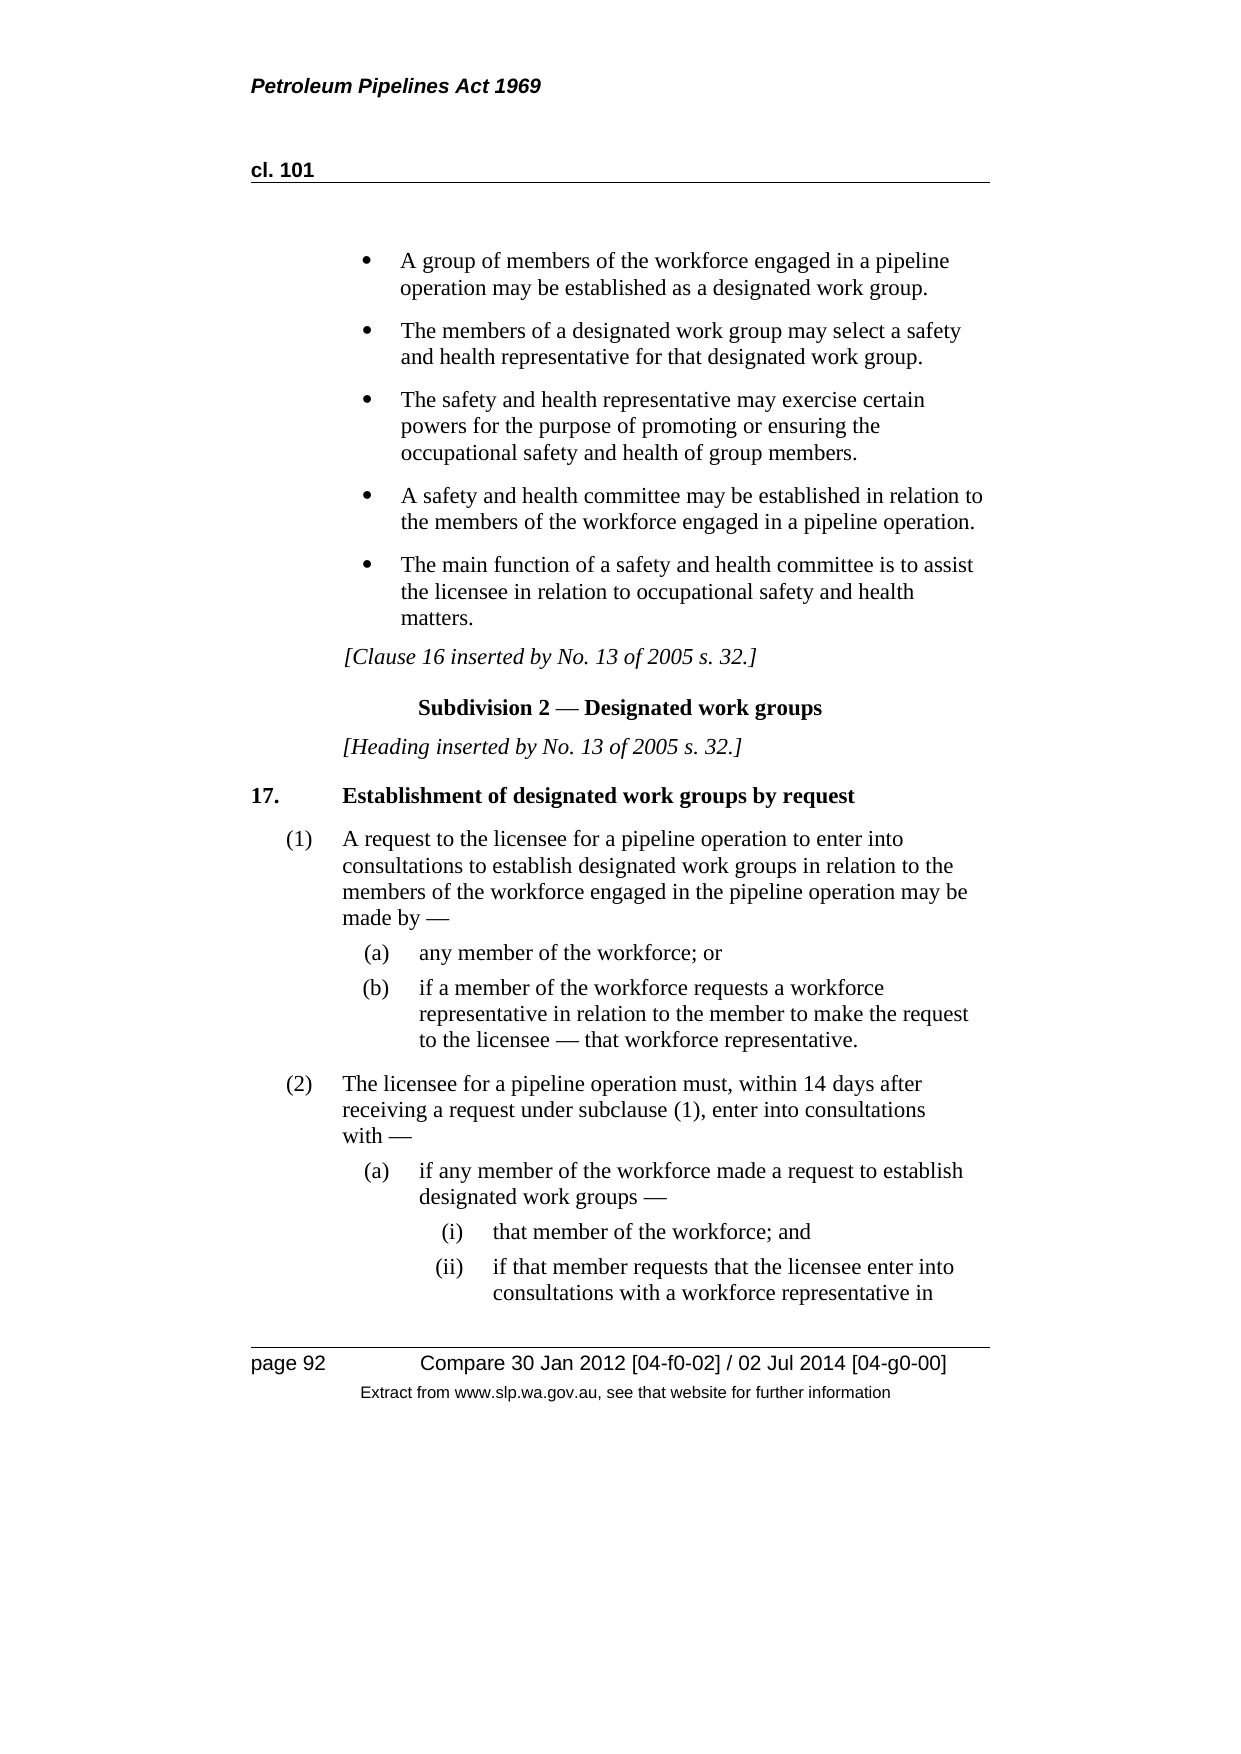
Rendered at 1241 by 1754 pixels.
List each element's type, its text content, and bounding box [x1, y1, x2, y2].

list The safety and health representative may exercise certain powers for the purpose of promoting or ensuring the occupational safety and health of group members. [363, 386, 990, 465]
text [Clause 16 inserted by No. 13 of 2005 s. 32.] [251, 643, 990, 669]
text (1) A request to the licensee for a pipeline operation to enter into consultations to establish designated work groups in relation to the members of the workforce engaged in the pipeline operation may be made by — [251, 825, 990, 931]
list The main function of a safety and health committee is to assist the licensee in relation to occupational safety and health matters. [363, 551, 990, 630]
list A group of members of the workforce engaged in a pipeline operation may be established as a designated work group. [363, 247, 990, 300]
subtitle [Heading inserted by No. 13 of 2005 s. 32.] [251, 733, 990, 759]
text (i) that member of the workforce; and [251, 1218, 990, 1244]
text (a) any member of the workforce; or [251, 939, 990, 966]
text (2) The licensee for a pipeline operation must, within 14 days after receiving a request under subclause (1), enter into consultations with — [251, 1069, 990, 1149]
text (a) if any member of the workforce made a request to establish designated work groups — [251, 1157, 990, 1210]
text (b) if a member of the workforce requests a workforce representative in relation to the member to make the request to the licensee — that workforce representative. [251, 974, 990, 1053]
list The members of a designated work group may select a safety and health representative for that designated work group. [363, 317, 990, 369]
subtitle 17. Establishment of designated work groups by request [251, 782, 990, 809]
list A safety and health committee may be established in relation to the members of the workforce engaged in a pipeline operation. [363, 482, 990, 535]
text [251, 1253, 990, 1305]
subtitle Subdivision 2 — Designated work groups [251, 694, 990, 721]
